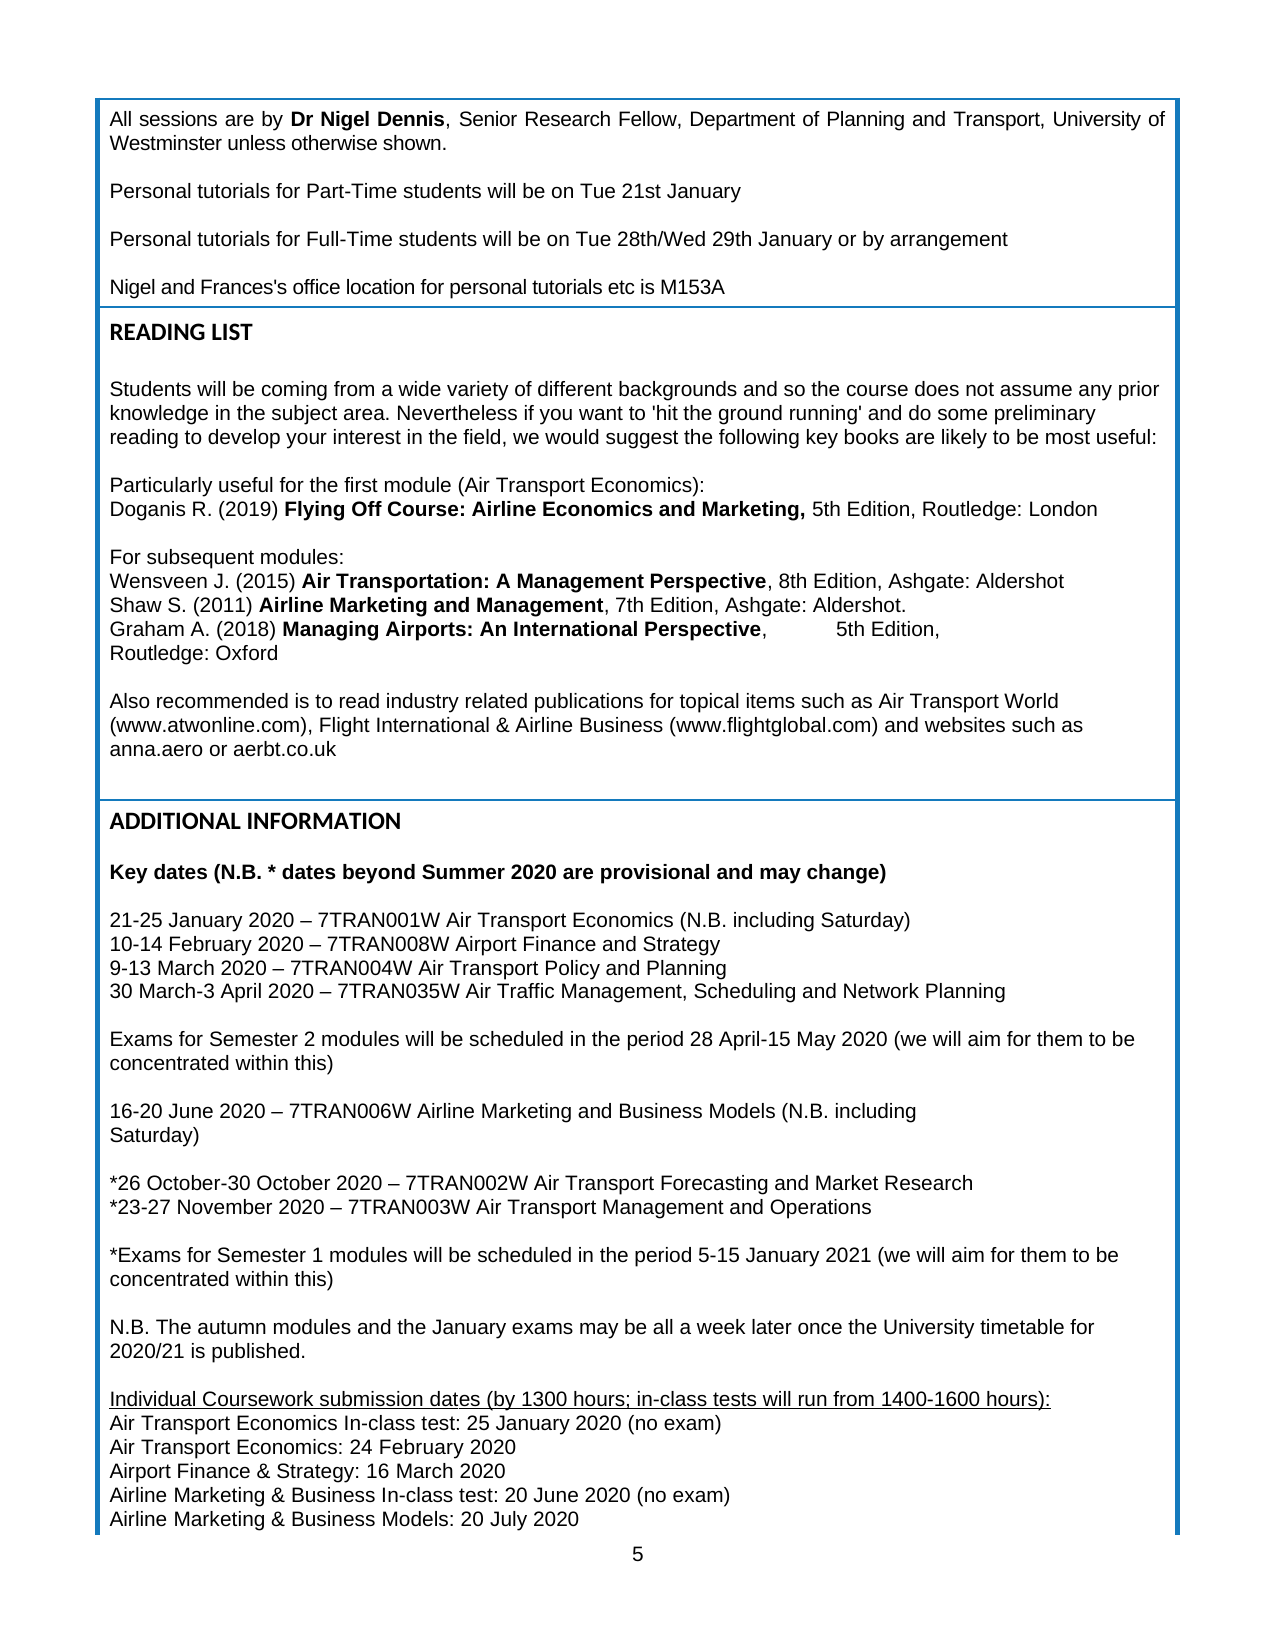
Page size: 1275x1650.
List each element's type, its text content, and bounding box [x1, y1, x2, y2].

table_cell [100, 801, 1175, 1535]
table_cell READING LIST Students will be coming from a wide variety of different backgrounds and so the course does not assume any prior knowledge in the subject area. Nevertheless if you want to 'hit the ground running' and do some preliminary reading to develop your interest in the field, we would suggest the following key books are likely to be most useful: Particularly useful for the first module (Air Transport Economics): Doganis R. (2019) Flying Off Course: Airline Economics and Marketing, 5th Edition, Routledge: London For subsequent modules: Wensveen J. (2015) Air Transportation: A Management Perspective, 8th Edition, Ashgate: Aldershot Shaw S. (2011) Airline Marketing and Management, 7th Edition, Ashgate: Aldershot. Graham A. (2018) Managing Airports: An International Perspective, 5th Edition, Routledge: Oxford Also recommended is to read industry related publications for topical items such as Air Transport World (www.atwonline.com), Flight International & Airline Business (www.flightglobal.com) and websites such as anna.aero or aerbt.co.uk [100, 308, 1175, 798]
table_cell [100, 100, 1175, 306]
